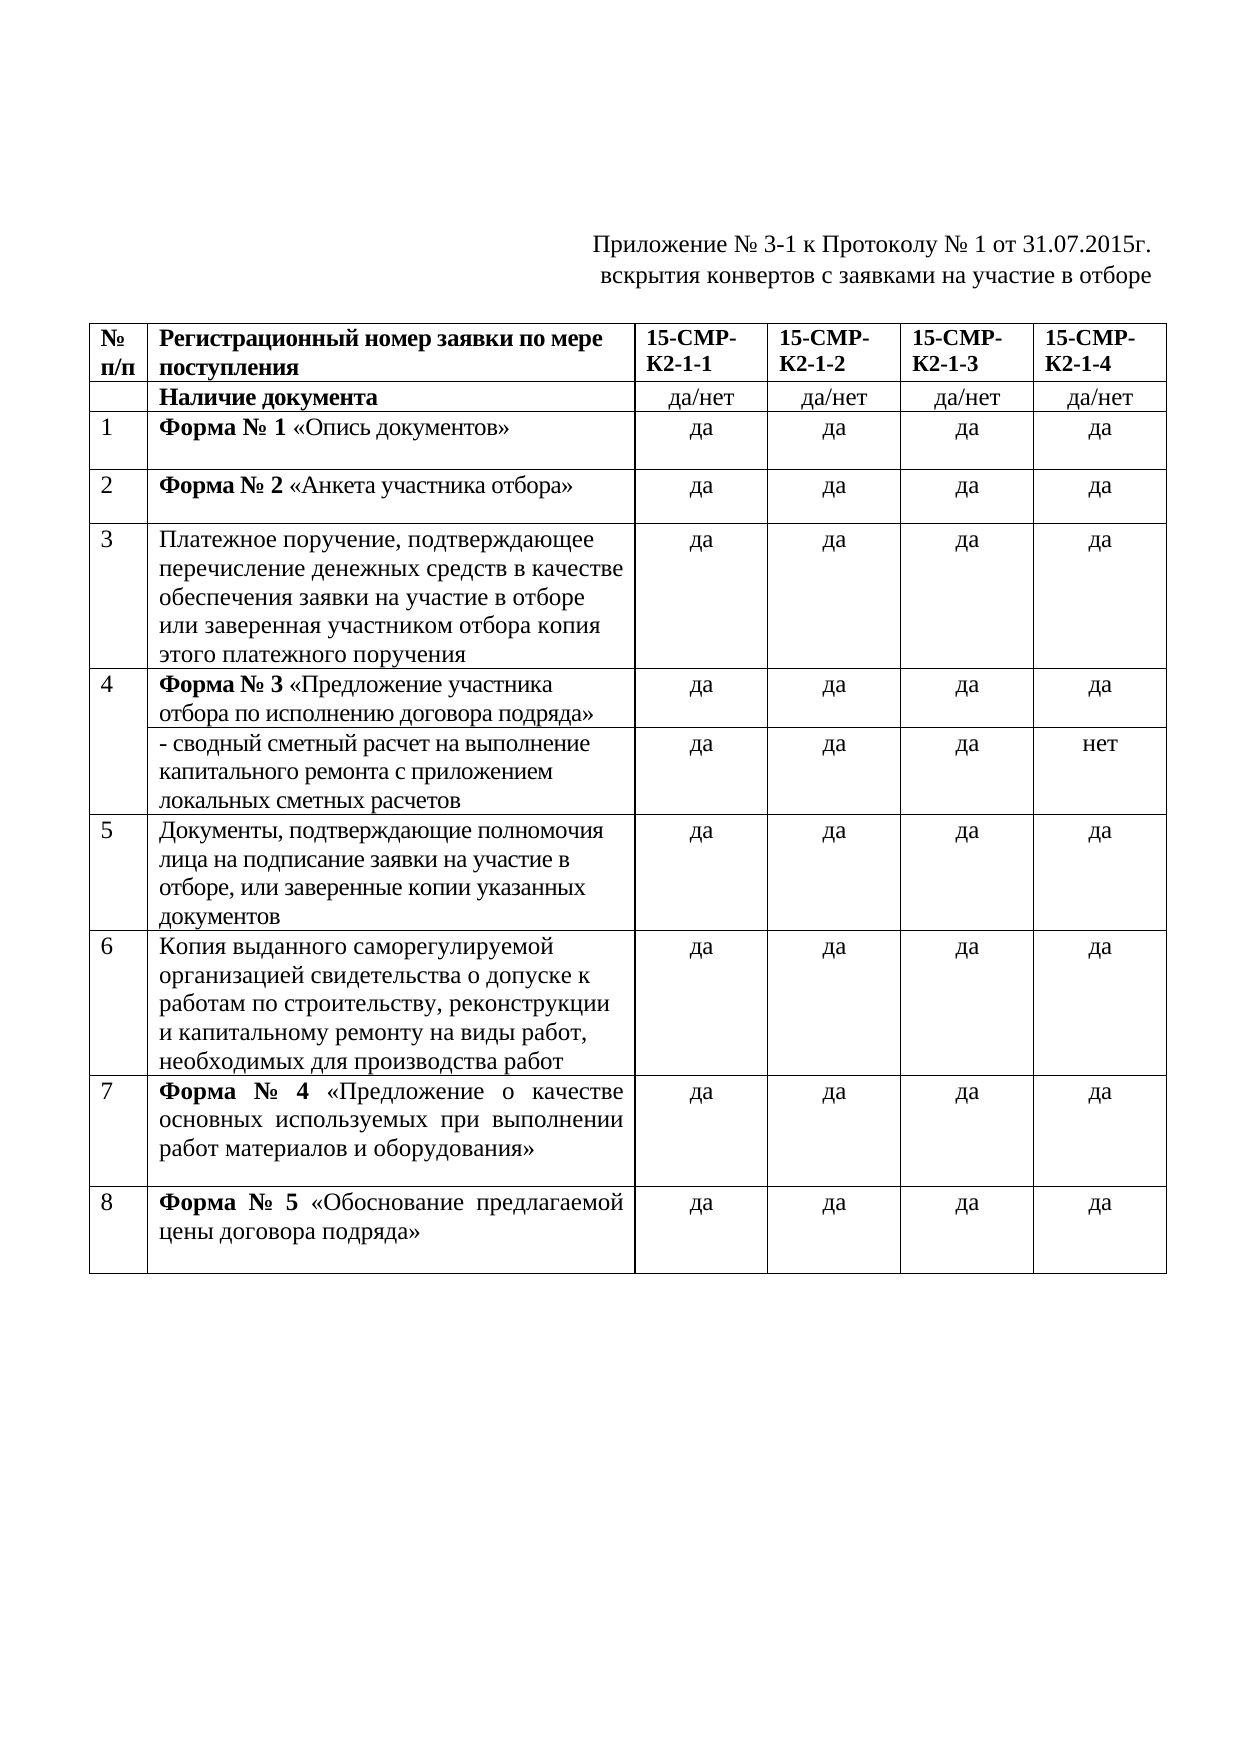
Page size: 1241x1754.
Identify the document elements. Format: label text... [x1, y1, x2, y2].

table_cell да [636, 524, 767, 668]
table_cell да [636, 728, 767, 814]
table_cell да/нет [1034, 382, 1166, 411]
table_cell 3 [90, 524, 147, 668]
table_cell да [1034, 931, 1166, 1075]
table_cell да [636, 1076, 767, 1186]
table_cell да [901, 728, 1033, 814]
table_cell 6 [90, 931, 147, 1075]
table_cell да [901, 412, 1033, 469]
table_cell да [1034, 412, 1166, 469]
table_cell да [768, 412, 900, 469]
table_cell Форма № 2 «Анкета участника отбора» [148, 470, 634, 523]
table_cell да [636, 815, 767, 930]
table_cell да [636, 470, 767, 523]
table_cell да/нет [768, 382, 900, 411]
table_cell Платежное поручение, подтверждающее перечисление денежных средств в качестве обеспечения заявки на участие в отборе или заверенная участником отбора копия этого платежного поручения [148, 524, 634, 668]
table_cell да [636, 669, 767, 727]
table_cell да [768, 669, 900, 727]
table_cell 7 [90, 1076, 147, 1186]
table_cell Форма № 4 «Предложение о качестве основных используемых при выполнении работ материалов и оборудования» [148, 1076, 634, 1186]
table_cell Форма № 3 «Предложение участника отбора по исполнению договора подряда» [148, 669, 634, 727]
table_cell 1 [90, 412, 147, 469]
table_header № п/п [90, 324, 147, 381]
table_cell да [768, 524, 900, 668]
table_cell да [636, 1187, 767, 1273]
table_cell - сводный сметный расчет на выполнение капитального ремонта с приложением локальных сметных расчетов [148, 728, 634, 814]
table_cell да [636, 931, 767, 1075]
table_cell да/нет [636, 382, 767, 411]
table_cell да [768, 470, 900, 523]
table_cell 8 [90, 1187, 147, 1273]
table_cell да [901, 470, 1033, 523]
table_cell да [1034, 815, 1166, 930]
table_cell [90, 382, 147, 411]
table_cell да [901, 1187, 1033, 1273]
table_cell да [901, 669, 1033, 727]
table_cell 4 [90, 669, 147, 814]
table_cell да [1034, 470, 1166, 523]
table_cell нет [1034, 728, 1166, 814]
table_cell да [1034, 1076, 1166, 1186]
table_cell да [768, 728, 900, 814]
table_cell да [901, 815, 1033, 930]
text вскрытия конвертов с заявками на участие в отборе [89, 260, 1152, 289]
table_header Регистрационный номер заявки по мере поступления [148, 324, 634, 381]
table_cell Форма № 1 «Опись документов» [148, 412, 634, 469]
table_cell да [768, 815, 900, 930]
table_cell да [1034, 669, 1166, 727]
table_cell да [1034, 1187, 1166, 1273]
text Приложение № 3-1 к Протоколу № 1 от 31.07.2015г. [89, 229, 1152, 258]
table_cell Форма № 5 «Обоснование предлагаемой цены договора подряда» [148, 1187, 634, 1273]
table_cell да [768, 1076, 900, 1186]
table_cell да [901, 931, 1033, 1075]
table_cell да [768, 931, 900, 1075]
table_cell да/нет [901, 382, 1033, 411]
table_cell Копия выданного саморегулируемой организацией свидетельства о допуске к работам по строительству, реконструкции и капитальному ремонту на виды работ, необходимых для производства работ [148, 931, 634, 1075]
table_header 15-СМР-К2-1-2 [768, 324, 900, 381]
table_cell да [768, 1187, 900, 1273]
table_cell да [901, 1076, 1033, 1186]
table_cell Наличие документа [148, 382, 634, 411]
table_cell да [901, 524, 1033, 668]
table_cell да [636, 412, 767, 469]
table_cell 2 [90, 470, 147, 523]
table_header 15-СМР-К2-1-3 [901, 324, 1033, 381]
table_cell 5 [90, 815, 147, 930]
table_cell Документы, подтверждающие полномочия лица на подписание заявки на участие в отборе, или заверенные копии указанных документов [148, 815, 634, 930]
table_header 15-СМР-К2-1-4 [1034, 324, 1166, 381]
table_header 15-СМР-К2-1-1 [636, 324, 767, 381]
table_cell да [1034, 524, 1166, 668]
